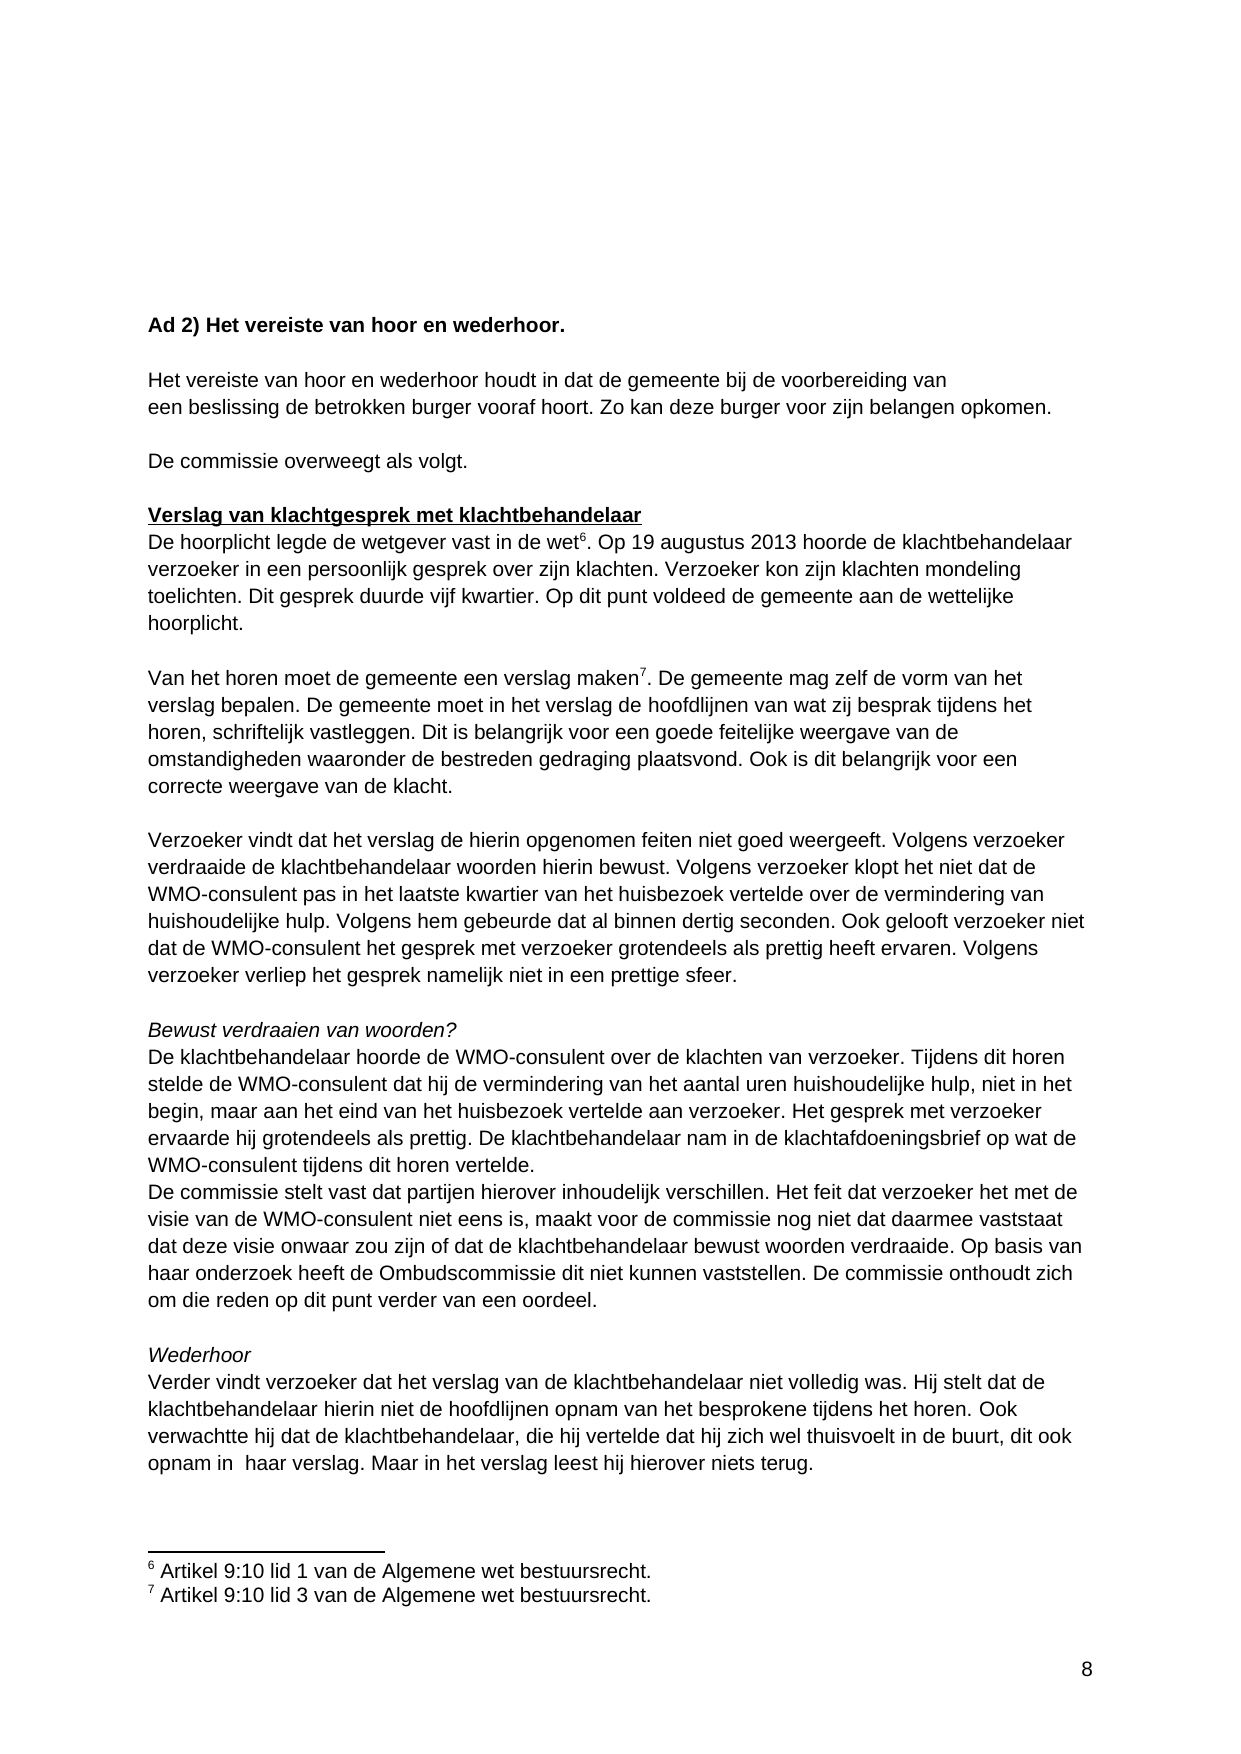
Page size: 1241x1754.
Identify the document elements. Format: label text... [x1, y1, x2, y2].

text een beslissing de betrokken burger vooraf hoort. Zo kan deze burger voor zijn belangen opkomen. [148, 391, 1093, 418]
text Ad 2) Het vereiste van hoor en wederhoor. [148, 310, 1093, 337]
text Het vereiste van hoor en wederhoor houdt in dat de gemeente bij de voorbereiding van [148, 364, 1093, 391]
text De hoorplicht legde de wetgever vast in de wet. Op 19 augustus 2013 hoorde de klachtbehandelaar verzoeker in een persoonlijk gesprek over zijn klachten. Verzoeker kon zijn klachten mondeling toelichten. Dit gesprek duurde vijf kwartier. Op dit punt voldeed de gemeente aan de wettelijke hoorplicht. [148, 527, 1093, 635]
text Verslag van klachtgesprek met klachtbehandelaar [148, 500, 1093, 527]
text Wederhoor [148, 1339, 1093, 1366]
text De klachtbehandelaar hoorde de WMO-consulent over de klachten van verzoeker. Tijdens dit horen stelde de WMO-consulent dat hij de vermindering van het aantal uren huishoudelijke hulp, niet in het begin, maar aan het eind van het huisbezoek vertelde aan verzoeker. Het gesprek met verzoeker ervaarde hij grotendeels als prettig. De klachtbehandelaar nam in de klachtafdoeningsbrief op wat de WMO-consulent tijdens dit horen vertelde. [148, 1041, 1093, 1177]
text Verder vindt verzoeker dat het verslag van de klachtbehandelaar niet volledig was. Hij stelt dat de klachtbehandelaar hierin niet de hoofdlijnen opnam van het besprokene tijdens het horen. Ook verwachtte hij dat de klachtbehandelaar, die hij vertelde dat hij zich wel thuisvoelt in de buurt, dit ook opnam in haar verslag. Maar in het verslag leest hij hierover niets terug. [148, 1366, 1093, 1475]
text Bewust verdraaien van woorden? [148, 1014, 1093, 1041]
text Verzoeker vindt dat het verslag de hierin opgenomen feiten niet goed weergeeft. Volgens verzoeker verdraaide de klachtbehandelaar woorden hierin bewust. Volgens verzoeker klopt het niet dat de WMO-consulent pas in het laatste kwartier van het huisbezoek vertelde over de vermindering van huishoudelijke hulp. Volgens hem gebeurde dat al binnen dertig seconden. Ook gelooft verzoeker niet dat de WMO-consulent het gesprek met verzoeker grotendeels als prettig heeft ervaren. Volgens verzoeker verliep het gesprek namelijk niet in een prettige sfeer. [148, 825, 1093, 987]
text De commissie stelt vast dat partijen hierover inhoudelijk verschillen. Het feit dat verzoeker het met de visie van de WMO-consulent niet eens is, maakt voor de commissie nog niet dat daarmee vaststaat dat deze visie onwaar zou zijn of dat de klachtbehandelaar bewust woorden verdraaide. Op basis van haar onderzoek heeft de Ombudscommissie dit niet kunnen vaststellen. De commissie onthoudt zich om die reden op dit punt verder van een oordeel. [148, 1177, 1093, 1312]
text Van het horen moet de gemeente een verslag maken. De gemeente mag zelf de vorm van het verslag bepalen. De gemeente moet in het verslag de hoofdlijnen van wat zij besprak tijdens het horen, schriftelijk vastleggen. Dit is belangrijk voor een goede feitelijke weergave van de omstandigheden waaronder de bestreden gedraging plaatsvond. Ook is dit belangrijk voor een correcte weergave van de klacht. [148, 662, 1093, 798]
text De commissie overweegt als volgt. [148, 446, 1093, 473]
